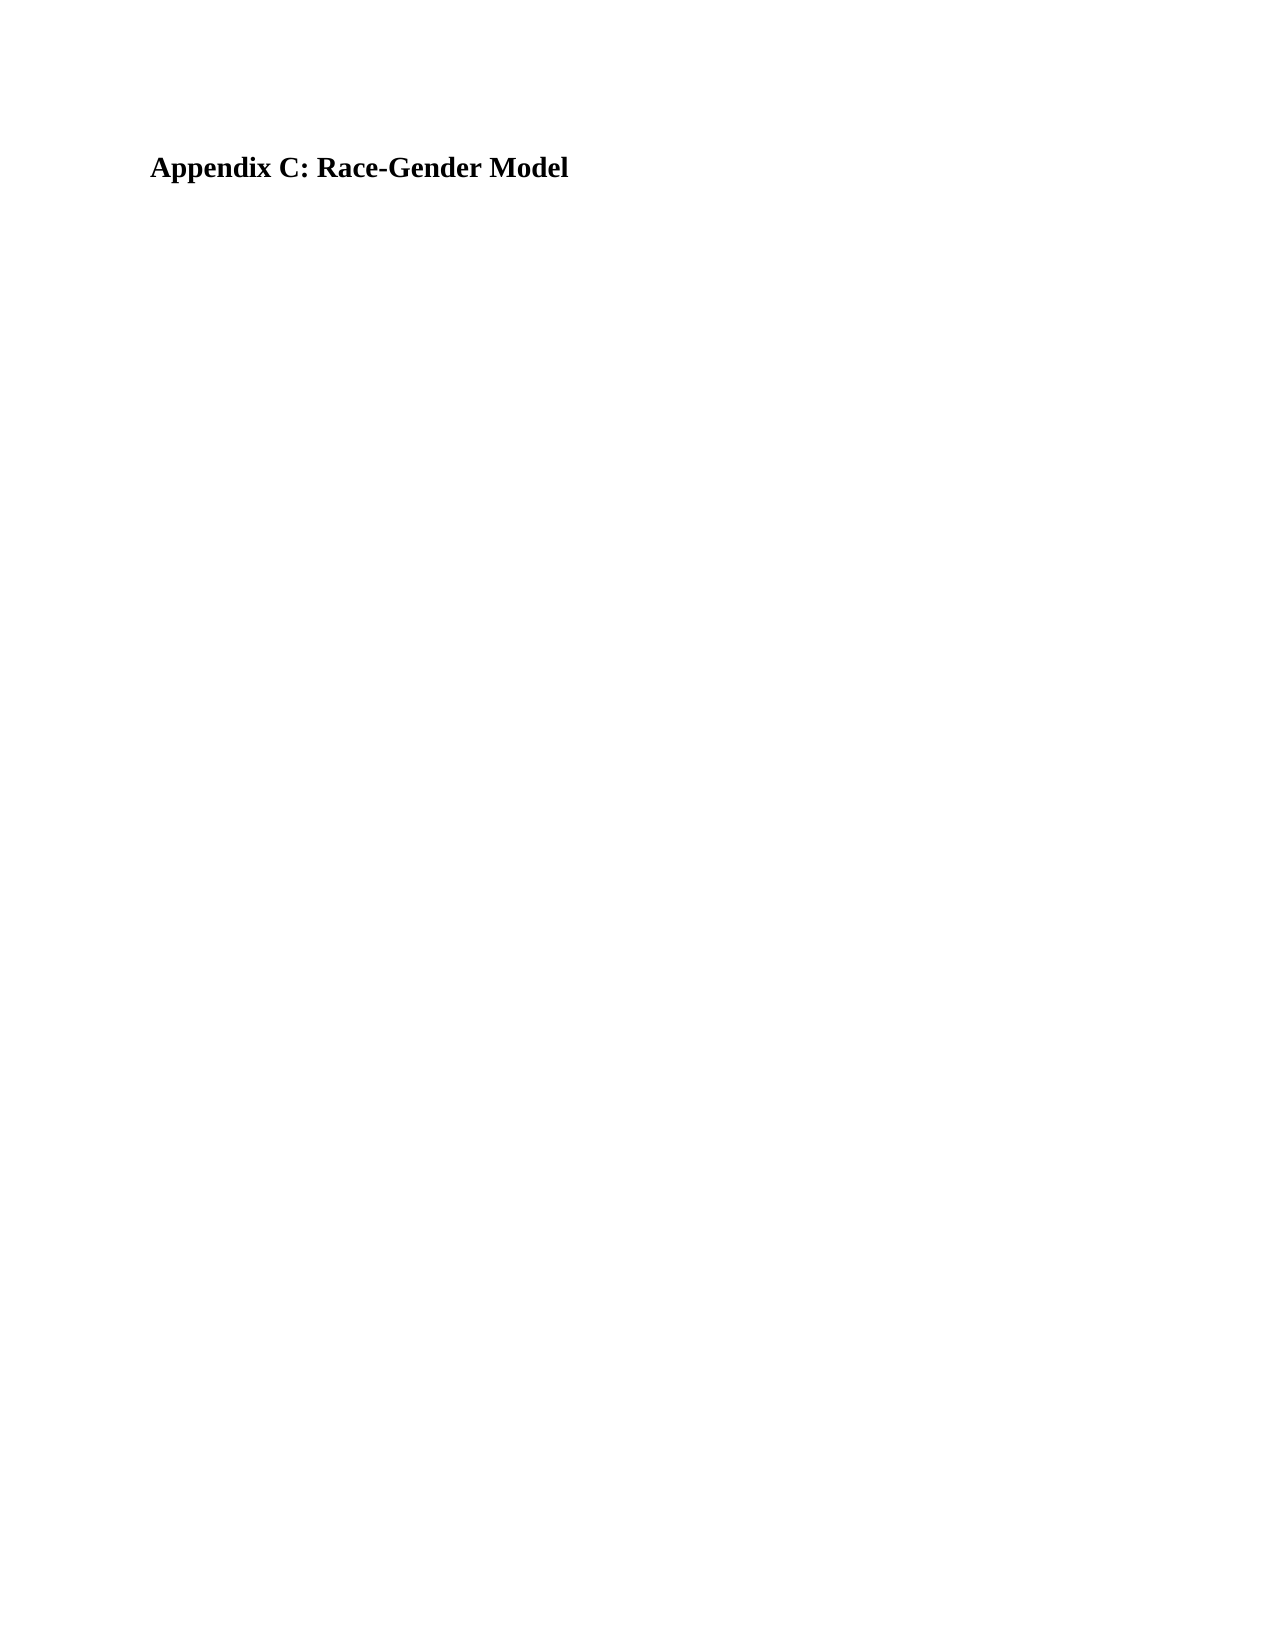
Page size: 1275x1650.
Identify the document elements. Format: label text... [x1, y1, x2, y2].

subtitle Appendix C: Race-Gender Model [150, 150, 1125, 183]
